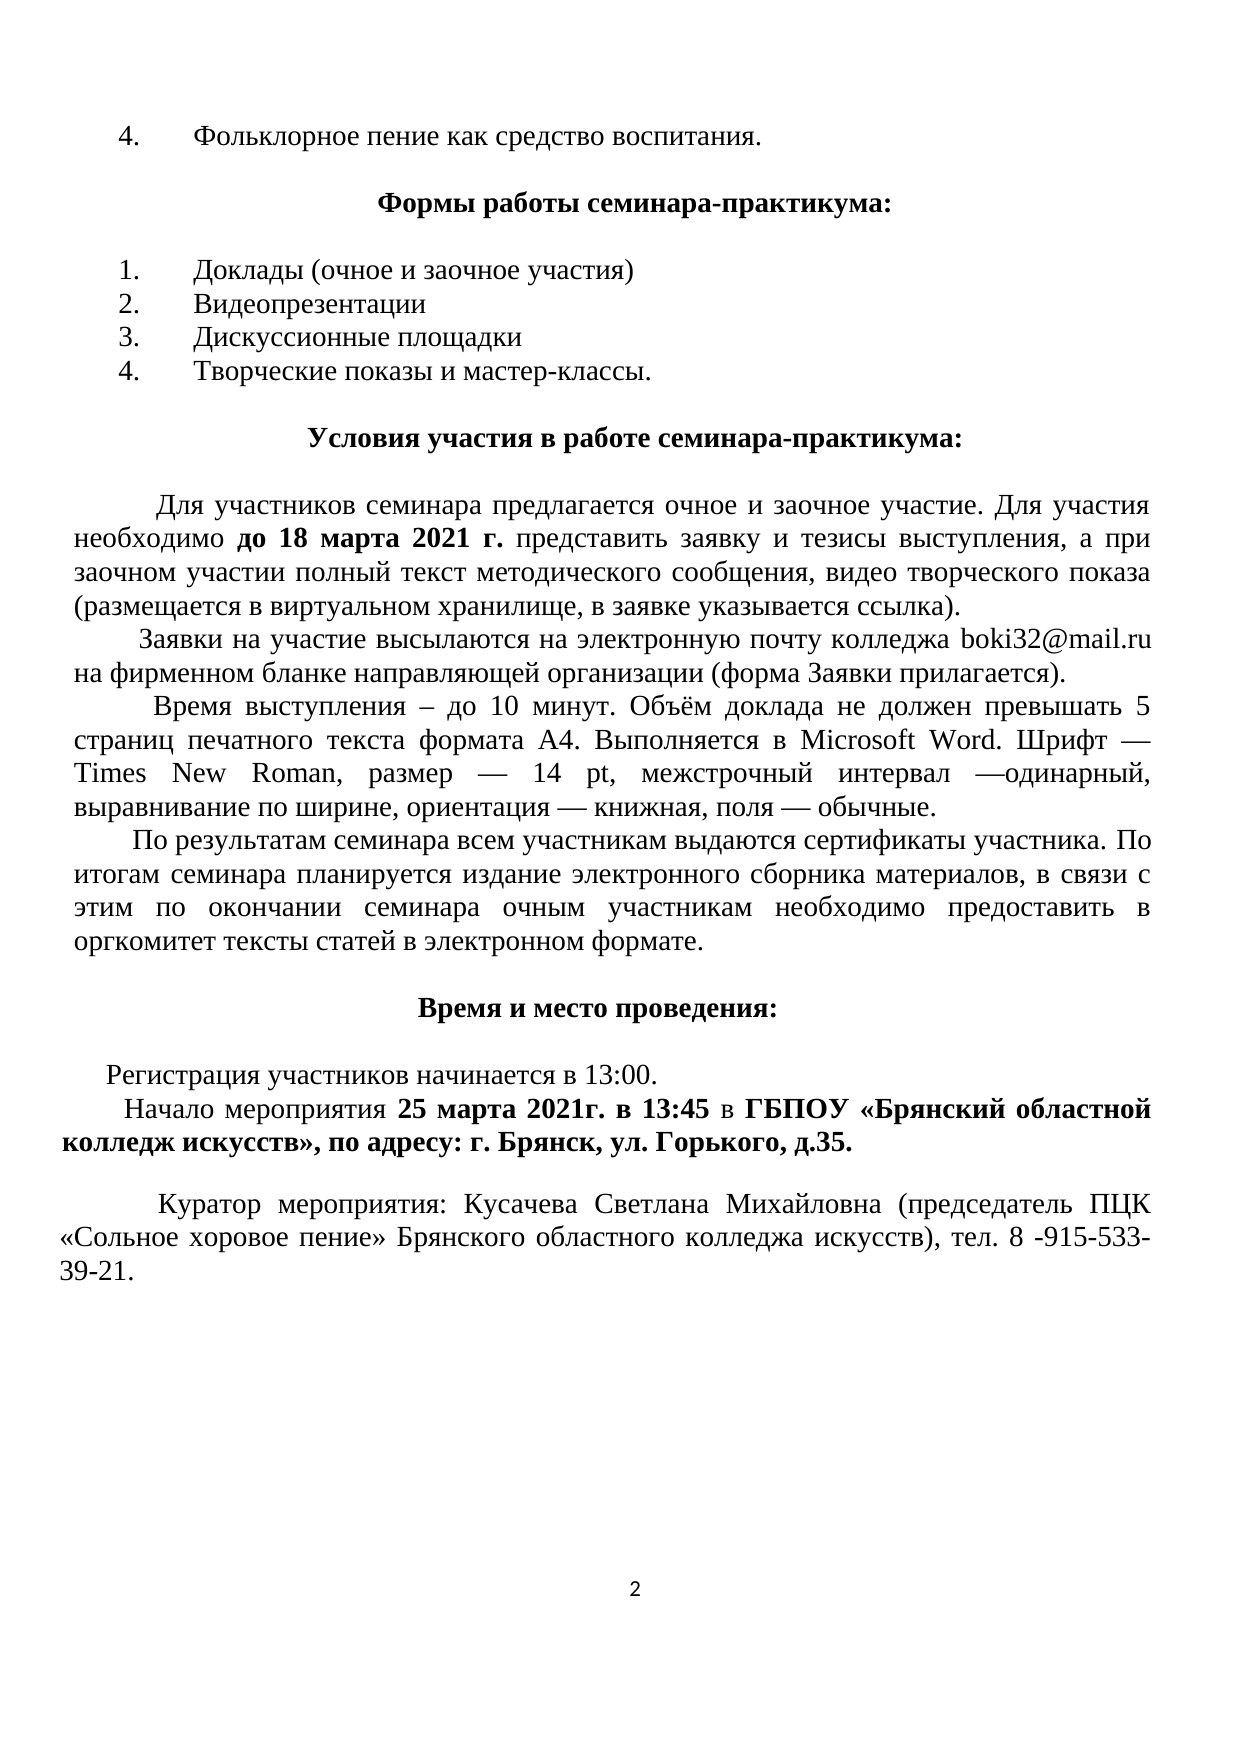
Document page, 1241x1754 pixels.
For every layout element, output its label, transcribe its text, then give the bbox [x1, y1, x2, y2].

list Видеопрезентации [118, 286, 1152, 319]
text Начало мероприятия 25 марта 2021г. в 13:45 в ГБПОУ «Брянский областной колледж искусств», по адресу: г. Брянск, ул. Горького, д.35. [62, 1091, 1152, 1158]
text Куратор мероприятия: Кусачева Светлана Михайловна (председатель ПЦК «Сольное хоровое пение» Брянского областного колледжа искусств), тел. 8 -915-533-39-21. [59, 1186, 1152, 1287]
list Доклады (очное и заочное участия) [118, 252, 1152, 286]
list Творческие показы и мастер-классы. [118, 353, 1152, 386]
text По результатам семинара всем участникам выдаются сертификаты участника. По итогам семинара планируется издание электронного сборника материалов, в связи с этим по окончании семинара очным участникам необходимо предоставить в оргкомитет тексты статей в электронном формате. [74, 822, 1152, 856]
list Фольклорное пение как средство воспитания. [118, 118, 1152, 152]
list Дискуссионные площадки [118, 319, 1152, 353]
text Регистрация участников начинается в 13:00. [62, 1057, 1152, 1091]
text Время и место проведения: [44, 990, 1152, 1024]
text По результатам семинара всем участникам выдаются сертификаты участника. По итогам семинара планируется издание электронного сборника материалов, в связи с этим по окончании семинара очным участникам необходимо предоставить в оргкомитет тексты статей в электронном формате. [74, 889, 1152, 957]
text Время выступления – до 10 минут. Объём доклада не должен превышать 5 страниц печатного текста формата А4. Выполняется в Microsoft Word. Шрифт ― Times New Roman, размер ― 14 pt, межстрочный интервал ―одинарный, выравнивание по ширине, ориентация ― книжная, поля ― обычные. [74, 688, 1152, 822]
text Формы работы семинара-практикума: [118, 185, 1152, 219]
text Условия участия в работе семинара-практикума: [118, 420, 1152, 453]
text Для участников семинара предлагается очное и заочное участие. Для участия необходимо до 18 марта 2021 г. представить заявку и тезисы выступления, а при заочном участии полный текст методического сообщения, видео творческого показа (размещается в виртуальном хранилище, в заявке указывается ссылка). [74, 487, 1152, 621]
text Заявки на участие высылаются на электронную почту колледжа boki32@mail.ru на фирменном бланке направляющей организации (форма Заявки прилагается). [74, 621, 1152, 688]
